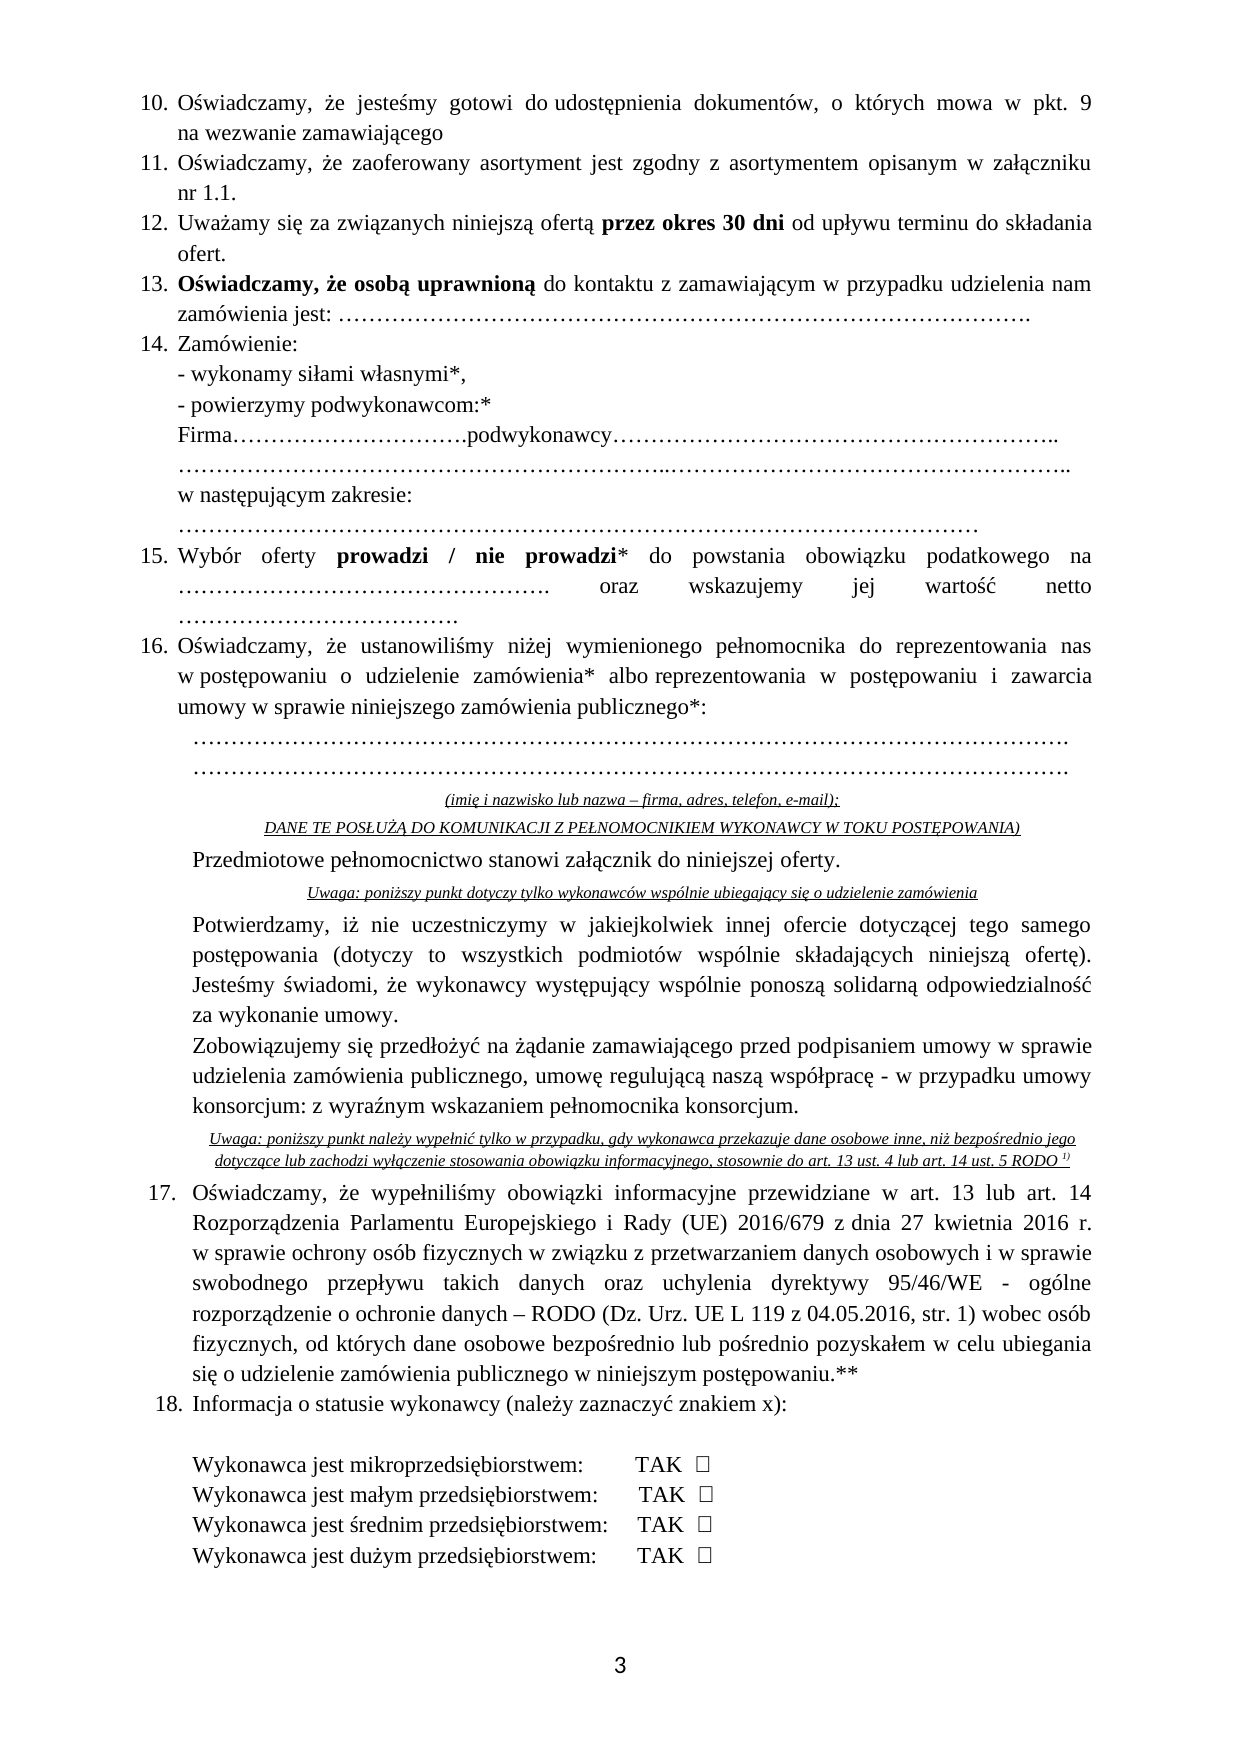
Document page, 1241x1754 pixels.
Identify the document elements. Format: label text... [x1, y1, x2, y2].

list Oświadczamy, że osobą uprawnioną do kontaktu z zamawiającym w przypadku udzielenia nam zamówienia jest: ………………………………………………………………………………. [140, 270, 1092, 326]
text Wykonawca jest małym przedsiębiorstwem: TAK [192, 1481, 1092, 1507]
text (imię i nazwisko lub nazwa – firma, adres, telefon, e-mail); [192, 790, 1092, 809]
list Zamówienie: [140, 330, 1092, 357]
list Firma………………………….podwykonawcy………………………………………………….. ………………………………………………………..…………………………………………….. [177, 421, 1092, 477]
list Oświadczamy, że zaoferowany asortyment jest zgodny z asortymentem opisanym w załączniku nr 1.1. [140, 149, 1092, 206]
text Zobowiązujemy się przedłożyć na żądanie zamawiającego przed podpisaniem umowy w sprawie udzielenia zamówienia publicznego, umowę regulującą naszą współpracę - w przypadku umowy konsorcjum: z wyraźnym wskazaniem pełnomocnika konsorcjum. [192, 1032, 1092, 1118]
list Oświadczamy, że wypełniliśmy obowiązki informacyjne przewidziane w art. 13 lub art. 14 Rozporządzenia Parlamentu Europejskiego i Rady (UE) 2016/679 z dnia 27 kwietnia 2016 r. w sprawie ochrony osób fizycznych w związku z przetwarzaniem danych osobowych i w sprawie swobodnego przepływu takich danych oraz uchylenia dyrektywy 95/46/WE - ogólne rozporządzenie o ochronie danych – RODO (Dz. Urz. UE L 119 z 04.05.2016, str. 1) wobec osób fizycznych, od których dane osobowe bezpośrednio lub pośrednio pozyskałem w celu ubiegania się o udzielenie zamówienia publicznego w niniejszym postępowaniu.** [148, 1179, 1092, 1386]
list Informacja o statusie wykonawcy (należy zaznaczyć znakiem x): [154, 1390, 1092, 1417]
text Wykonawca jest średnim przedsiębiorstwem: TAK [192, 1511, 1092, 1538]
text …………………………………………………………………………………………… [177, 512, 1092, 538]
list Uważamy się za związanych niniejszą ofertą przez okres 30 dni od upływu terminu do składania ofert. [140, 209, 1092, 266]
list Wybór oferty prowadzi / nie prowadzi* do powstania obowiązku podatkowego na …………………………………………. oraz wskazujemy jej wartość netto ………………………………. [140, 542, 1092, 628]
text Uwaga: poniższy punkt dotyczy tylko wykonawców wspólnie ubiegający się o udzielenie zamówienia [192, 883, 1092, 902]
text DANE TE POSŁUŻĄ DO KOMUNIKACJI Z PEŁNOMOCNIKIEM WYKONAWCY W TOKU POSTĘPOWANIA) [192, 818, 1092, 837]
text ……………………………………………………………………………………………………. [192, 723, 1092, 749]
text w następującym zakresie: [177, 481, 1092, 508]
list - powierzymy podwykonawcom:* [177, 391, 1092, 417]
text Uwaga: poniższy punkt należy wypełnić tylko w przypadku, gdy wykonawca przekazuje dane osobowe inne, niż bezpośrednio jego dotyczące lub zachodzi wyłączenie stosowania obowiązku informacyjnego, stosownie do art. 13 ust. 4 lub art. 14 ust. 5 RODO 1) [192, 1128, 1092, 1170]
text Potwierdzamy, iż nie uczestniczymy w jakiejkolwiek innej ofercie dotyczącej tego samego postępowania (dotyczy to wszystkich podmiotów wspólnie składających niniejszą ofertę). Jesteśmy świadomi, że wykonawcy występujący wspólnie ponoszą solidarną odpowiedzialność za wykonanie umowy. [192, 911, 1092, 1028]
text Wykonawca jest dużym przedsiębiorstwem: TAK [192, 1542, 1092, 1568]
list - wykonamy siłami własnymi*, [177, 361, 1092, 387]
text Wykonawca jest mikroprzedsiębiorstwem: TAK [192, 1451, 1092, 1477]
list Oświadczamy, że ustanowiliśmy niżej wymienionego pełnomocnika do reprezentowania nas w postępowaniu o udzielenie zamówienia* albo reprezentowania w postępowaniu i zawarcia umowy w sprawie niniejszego zamówienia publicznego*: [140, 632, 1092, 719]
list Oświadczamy, że jesteśmy gotowi do udostępnienia dokumentów, o których mowa w pkt. 9 na wezwanie zamawiającego [140, 89, 1092, 145]
text ……………………………………………………………………………………………………. [192, 753, 1092, 779]
text Przedmiotowe pełnomocnictwo stanowi załącznik do niniejszej oferty. [192, 846, 1092, 872]
